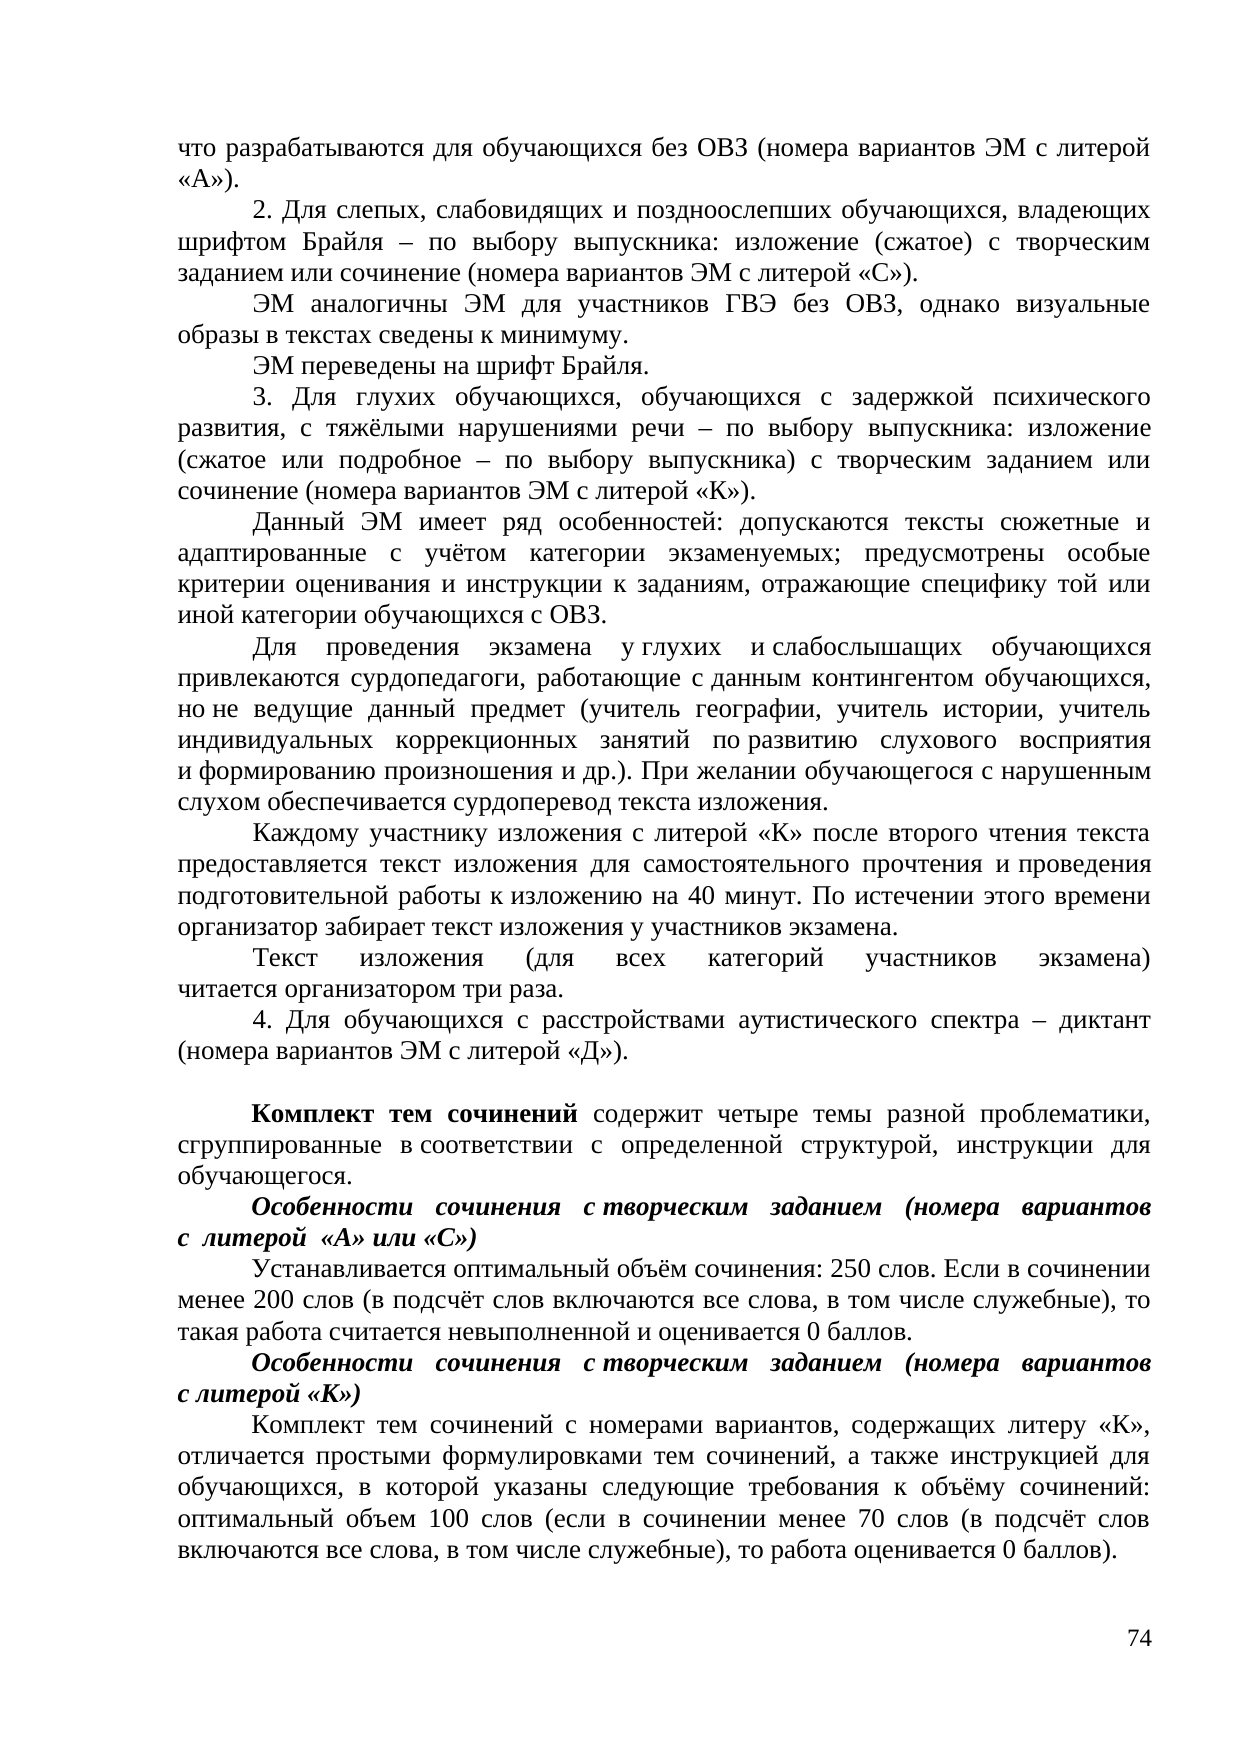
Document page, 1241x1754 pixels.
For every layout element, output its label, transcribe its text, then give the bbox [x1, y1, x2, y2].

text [177, 131, 1152, 193]
text Устанавливается оптимальный объём сочинения: 250 слов. Если в сочинении менее 200 слов (в подсчёт слов включаются все слова, в том числе служебные), то такая работа считается невыполненной и оценивается 0 баллов. [177, 1252, 1152, 1346]
text Для проведения экзамена у глухих и слабослышащих обучающихся привлекаются сурдопедагоги, работающие с данным контингентом обучающихся, но не ведущие данный предмет (учитель географии, учитель истории, учитель индивидуальных коррекционных занятий по развитию слухового восприятия и формированию произношения и др.). При желании обучающегося с нарушенным слухом обеспечивается сурдоперевод текста изложения. [177, 629, 1152, 816]
text Особенности сочинения с творческим заданием (номера вариантов с литерой «К») [177, 1346, 1152, 1408]
text 2. Для слепых, слабовидящих и поздноослепших обучающихся, владеющих шрифтом Брайля – по выбору выпускника: изложение (сжатое) с творческим заданием или сочинение (номера вариантов ЭМ с литерой «С»). [177, 193, 1152, 287]
text Каждому участнику изложения с литерой «К» после второго чтения текста предоставляется текст изложения для самостоятельного прочтения и проведения подготовительной работы к изложению на 40 минут. По истечении этого времени организатор забирает текст изложения у участников экзамена. [177, 816, 1152, 941]
text Данный ЭМ имеет ряд особенностей: допускаются тексты сюжетные и адаптированные с учётом категории экзаменуемых; предусмотрены особые критерии оценивания и инструкции к заданиям, отражающие специфику той или иной категории обучающихся с ОВЗ. [177, 505, 1152, 629]
text 3. Для глухих обучающихся, обучающихся с задержкой психического развития, с тяжёлыми нарушениями речи – по выбору выпускника: изложение (сжатое или подробное – по выбору выпускника) с творческим заданием или сочинение (номера вариантов ЭМ с литерой «К»). [177, 380, 1152, 505]
text 4. Для обучающихся с расстройствами аутистического спектра – диктант (номера вариантов ЭМ с литерой «Д»). [177, 1003, 1152, 1066]
text ЭМ аналогичны ЭМ для участников ГВЭ без ОВЗ, однако визуальные образы в текстах сведены к минимуму. [177, 287, 1152, 349]
text Комплект тем сочинений с номерами вариантов, содержащих литеру «К», отличается простыми формулировками тем сочинений, а также инструкцией для обучающихся, в которой указаны следующие требования к объёму сочинений: оптимальный объем 100 слов (если в сочинении менее 70 слов (в подсчёт слов включаются все слова, в том числе служебные), то работа оценивается 0 баллов). [177, 1408, 1152, 1564]
text ЭМ переведены на шрифт Брайля. [177, 349, 1152, 380]
text Текст изложения (для всех категорий участников экзамена) читается организатором три раза. [177, 941, 1152, 1003]
text Особенности сочинения с творческим заданием (номера вариантов с литерой «А» или «С») [177, 1190, 1152, 1252]
text Комплект тем сочинений содержит четыре темы разной проблематики, сгруппированные в соответствии с определенной структурой, инструкции для обучающегося. [177, 1097, 1152, 1190]
